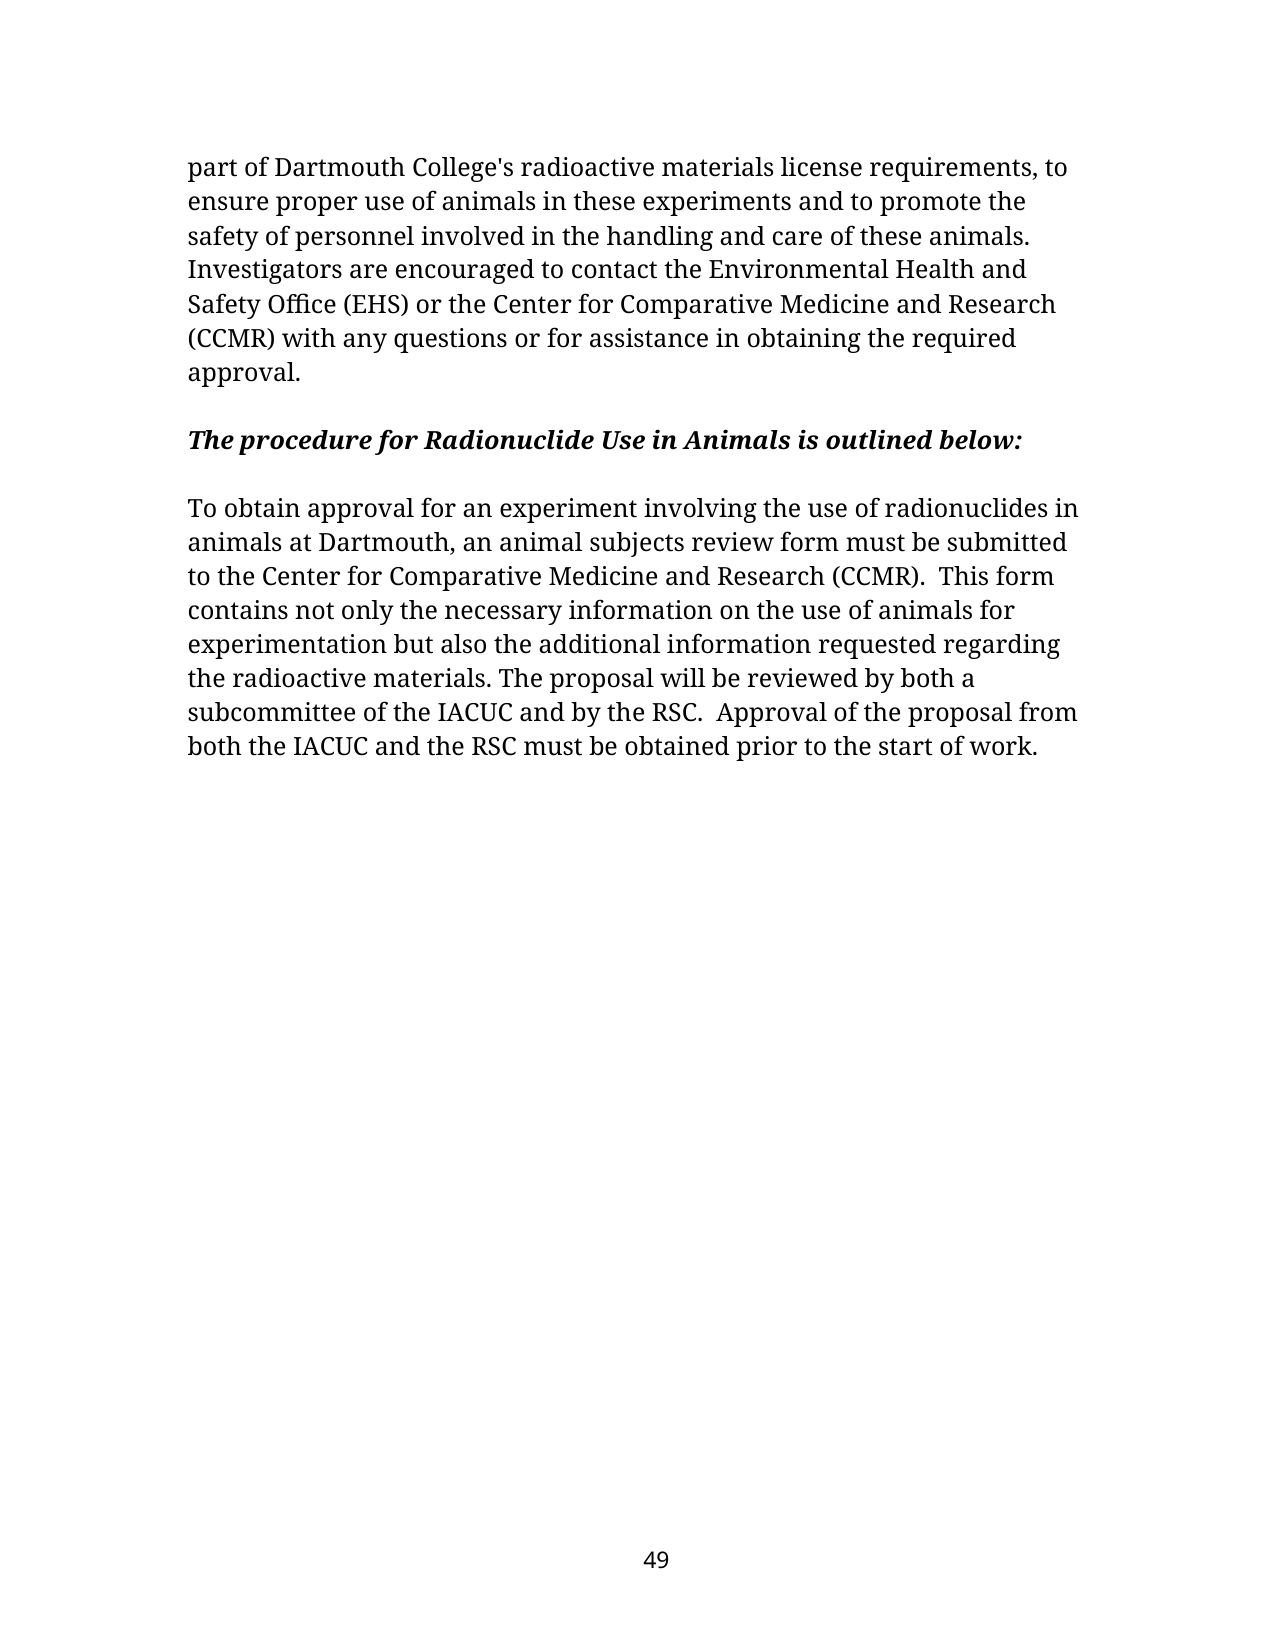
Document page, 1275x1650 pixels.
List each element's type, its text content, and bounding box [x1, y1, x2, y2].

text The procedure for Radionuclide Use in Animals is outlined below: [187, 422, 1087, 457]
text To obtain approval for an experiment involving the use of radionuclides in animals at Dartmouth, an animal subjects review form must be submitted to the Center for Comparative Medicine and Research (CCMR). This form contains not only the necessary information on the use of animals for experimentation but also the additional information requested regarding the radioactive materials. The proposal will be reviewed by both a subcommittee of the IACUC and by the RSC. Approval of the proposal from both the IACUC and the RSC must be obtained prior to the start of work. [187, 491, 1087, 763]
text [187, 150, 1087, 388]
